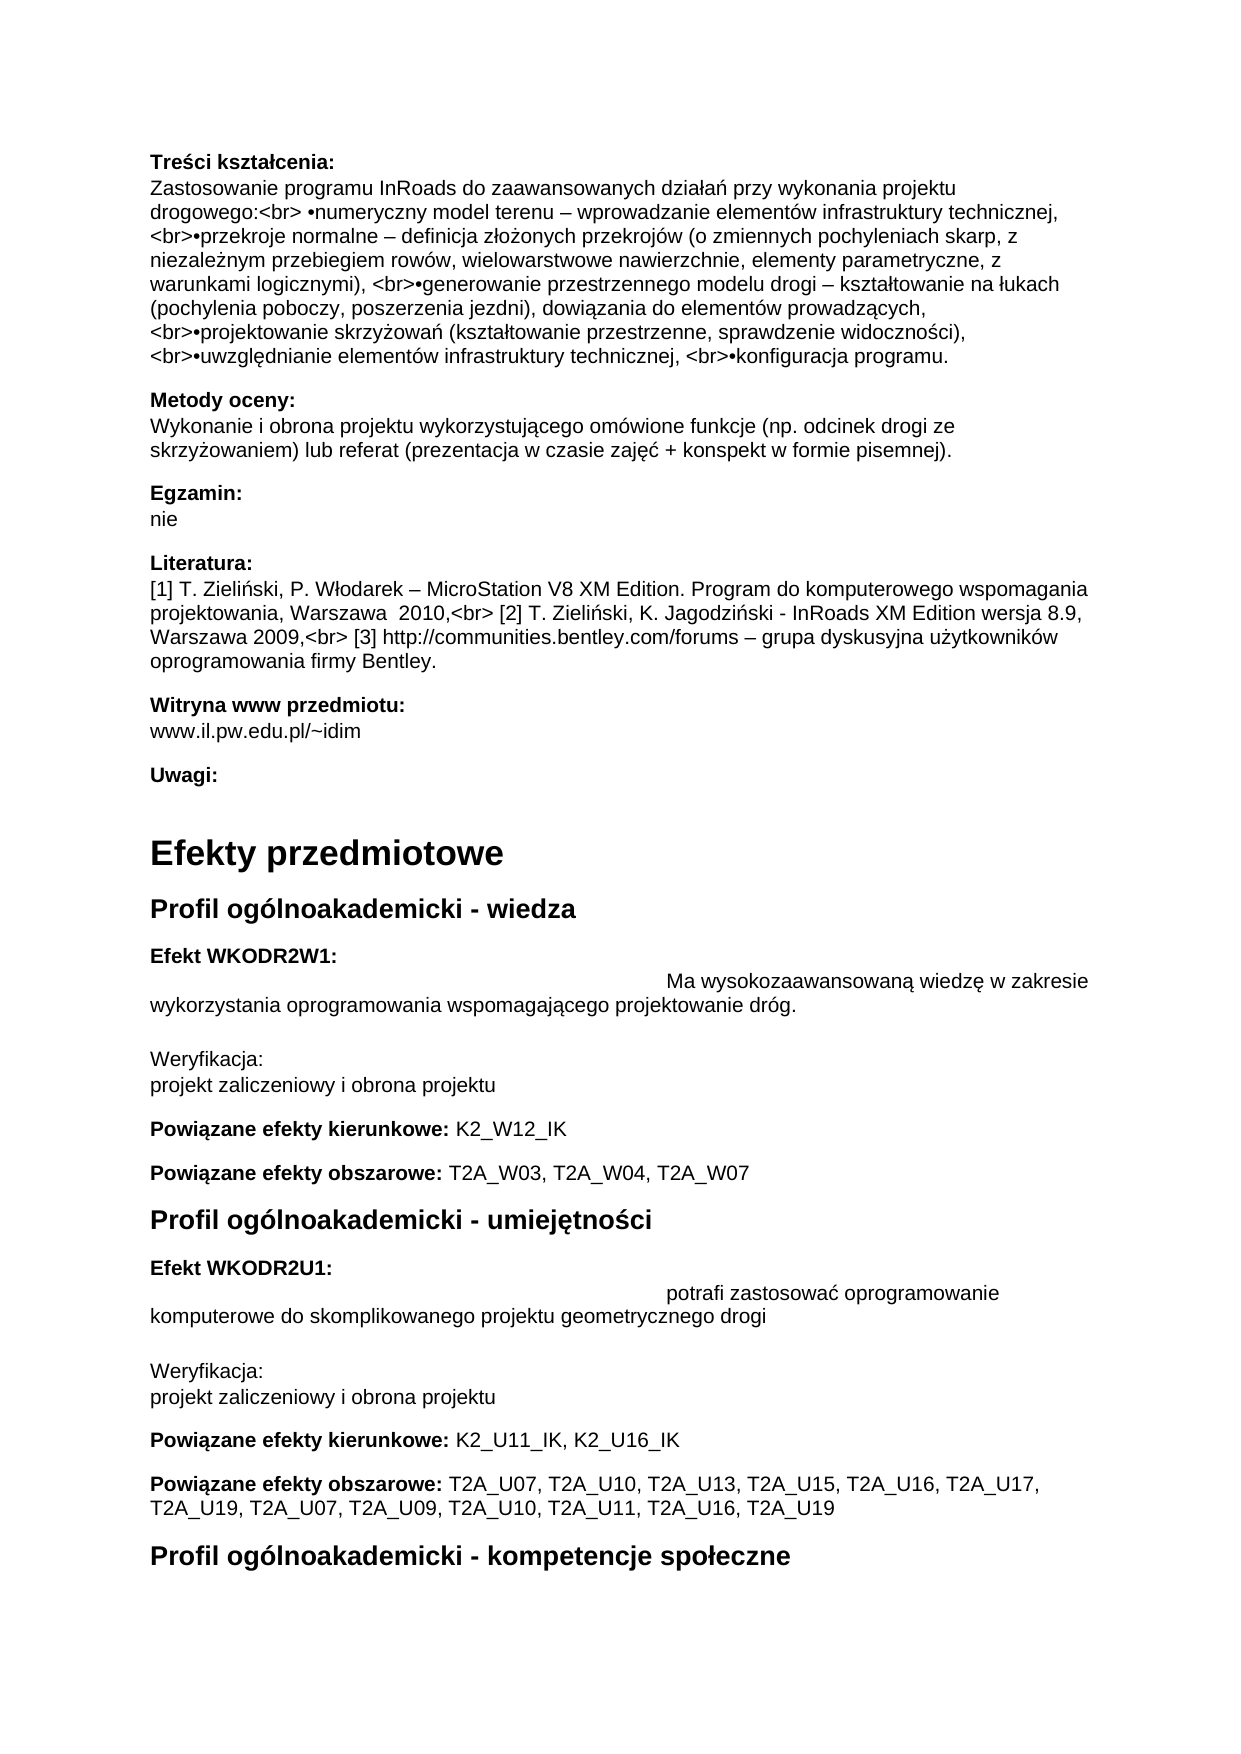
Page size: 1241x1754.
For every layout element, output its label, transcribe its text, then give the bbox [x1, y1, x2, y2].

text Metody oceny: [150, 387, 1090, 411]
text Witryna www przedmiotu: [150, 693, 1090, 717]
text Zastosowanie programu InRoads do zaawansowanych działań przy wykonania projektu drogowego:<br> •numeryczny model terenu – wprowadzanie elementów infrastruktury technicznej, <br>•przekroje normalne – definicja złożonych przekrojów (o zmiennych pochyleniach skarp, z niezależnym przebiegiem rowów, wielowarstwowe nawierzchnie, elementy parametryczne, z warunkami logicznymi), <br>•generowanie przestrzennego modelu drogi – kształtowanie na łukach (pochylenia poboczy, poszerzenia jezdni), dowiązania do elementów prowadzących, <br>•projektowanie skrzyżowań (kształtowanie przestrzenne, sprawdzenie widoczności), <br>•uwzględnianie elementów infrastruktury technicznej, <br>•konfiguracja programu. [150, 176, 1090, 368]
subtitle Profil ogólnoakademicki - umiejętności [150, 1204, 1090, 1236]
text Efekt WKODR2W1: [150, 944, 1090, 968]
text Powiązane efekty obszarowe: T2A_W03, T2A_W04, T2A_W07 [150, 1161, 1090, 1184]
text Uwagi: [150, 762, 1090, 786]
subtitle Profil ogólnoakademicki - kompetencje społeczne [150, 1540, 1090, 1571]
text Egzamin: [150, 481, 1090, 505]
text Powiązane efekty obszarowe: T2A_U07, T2A_U10, T2A_U13, T2A_U15, T2A_U16, T2A_U17, T2A_U19, T2A_U07, T2A_U09, T2A_U10, T2A_U11, T2A_U16, T2A_U19 [150, 1472, 1090, 1520]
text www.il.pw.edu.pl/~idim [150, 719, 1090, 743]
text Powiązane efekty kierunkowe: K2_U11_IK, K2_U16_IK [150, 1428, 1090, 1452]
text Efekt WKODR2U1: [150, 1255, 1090, 1279]
subtitle Efekty przedmiotowe [150, 832, 1090, 873]
text Weryfikacja: [150, 1358, 1090, 1382]
text nie [150, 507, 1090, 531]
text Powiązane efekty kierunkowe: K2_W12_IK [150, 1117, 1090, 1141]
text [1] T. Zieliński, P. Włodarek – MicroStation V8 XM Edition. Program do komputerowego wspomagania projektowania, Warszawa 2010,<br> [2] T. Zieliński, K. Jagodziński - InRoads XM Edition wersja 8.9, Warszawa 2009,<br> [3] http://communities.bentley.com/forums – grupa dyskusyjna użytkowników oprogramowania firmy Bentley. [150, 577, 1090, 673]
text Treści kształcenia: [150, 150, 1090, 174]
text Weryfikacja: [150, 1047, 1090, 1071]
text potrafi zastosować oprogramowanie komputerowe do skomplikowanego projektu geometrycznego drogi [150, 1280, 1090, 1352]
text Ma wysokozaawansowaną wiedzę w zakresie wykorzystania oprogramowania wspomagającego projektowanie dróg. [150, 969, 1090, 1041]
text Literatura: [150, 551, 1090, 575]
text Wykonanie i obrona projektu wykorzystującego omówione funkcje (np. odcinek drogi ze skrzyżowaniem) lub referat (prezentacja w czasie zajęć + konspekt w formie pisemnej). [150, 413, 1090, 461]
text projekt zaliczeniowy i obrona projektu [150, 1073, 1090, 1097]
subtitle Profil ogólnoakademicki - wiedza [150, 893, 1090, 924]
text projekt zaliczeniowy i obrona projektu [150, 1384, 1090, 1408]
